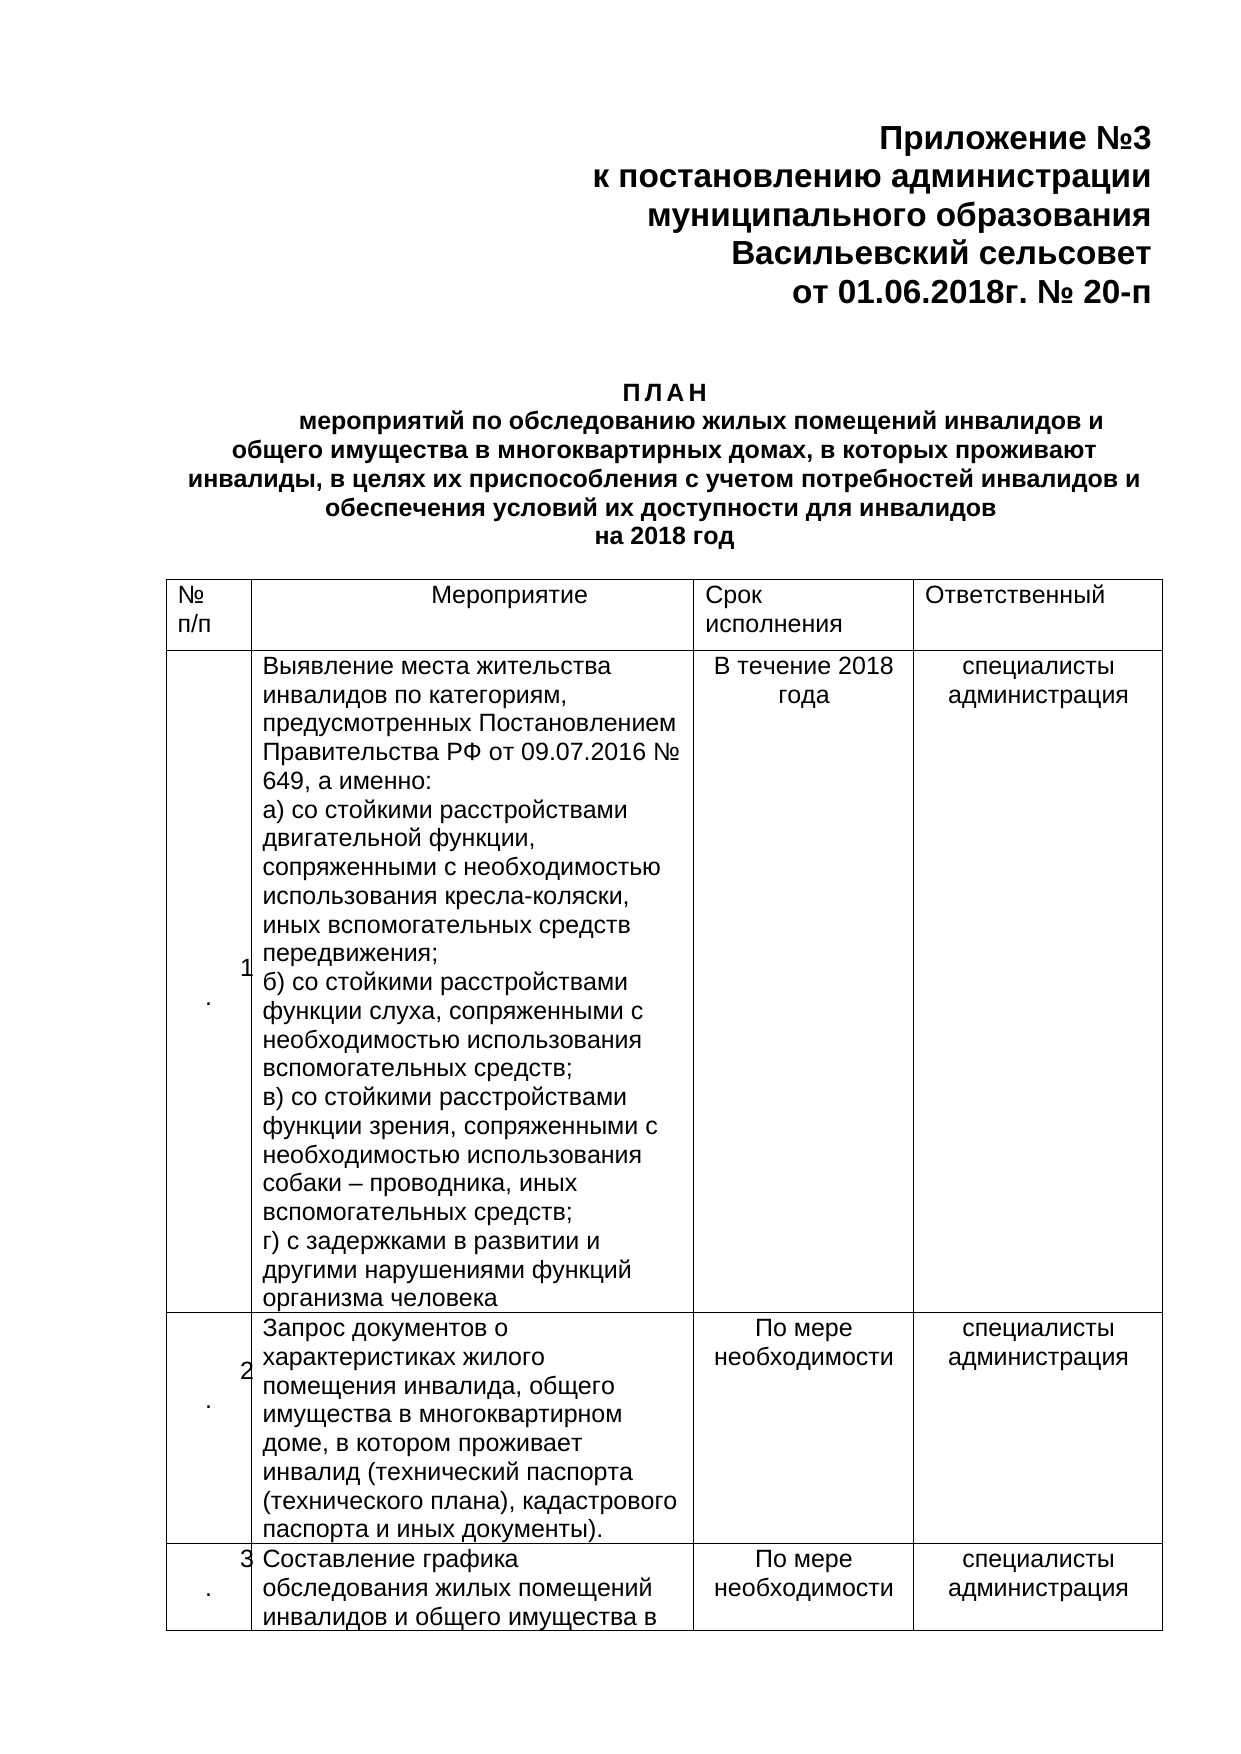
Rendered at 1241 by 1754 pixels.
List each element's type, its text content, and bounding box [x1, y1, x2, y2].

text Приложение №3 [177, 118, 1152, 157]
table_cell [694, 1544, 913, 1630]
text к постановлению администрации [177, 157, 1152, 195]
table_cell специалисты администрация [914, 1313, 1162, 1543]
table_cell 3. [167, 1544, 251, 1630]
table_header № п/п [167, 580, 251, 650]
text муниципального образования [177, 195, 1152, 233]
table_cell Выявление места жительства инвалидов по категориям, предусмотренных Постановлением Правительства РФ от 09.07.2016 № 649, а именно: а) со стойкими расстройствами двигательной функции, сопряженными с необходимостью использования кресла-коляски, иных вспомогательных средств передвижения; б) со стойкими расстройствами функции слуха, сопряженными с необходимостью использования вспомогательных средств; в) со стойкими расстройствами функции зрения, сопряженными с необходимостью использования собаки – проводника, иных вспомогательных средств; г) с задержками в развитии и другими нарушениями функций организма человека [252, 651, 693, 1312]
table_cell специалисты администрация [914, 651, 1162, 1312]
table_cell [914, 1544, 1162, 1630]
table_header Ответственный [914, 580, 1162, 650]
text ПЛАН [177, 377, 1152, 406]
table_cell 1. [167, 651, 251, 1312]
table_header Мероприятие [252, 580, 693, 650]
table_header Срок исполнения [694, 580, 913, 650]
list от 01.06.2018г. № 20-п [252, 272, 1152, 310]
table_cell По мере необходимости [694, 1313, 913, 1543]
table_cell Запрос документов о характеристиках жилого помещения инвалида, общего имущества в многоквартирном доме, в котором проживает инвалид (технический паспорта (технического плана), кадастрового паспорта и иных документы). [252, 1313, 693, 1543]
text мероприятий по обследованию жилых помещений инвалидов и общего имущества в многоквартирных домах, в которых проживают инвалиды, в целях их приспособления с учетом потребностей инвалидов и обеспечения условий их доступности для инвалидов на 2018 год [177, 406, 1152, 550]
table_cell В течение 2018 года [694, 651, 913, 1312]
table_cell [252, 1544, 693, 1630]
table_cell 2. [167, 1313, 251, 1543]
text Васильевский сельсовет [177, 233, 1152, 272]
